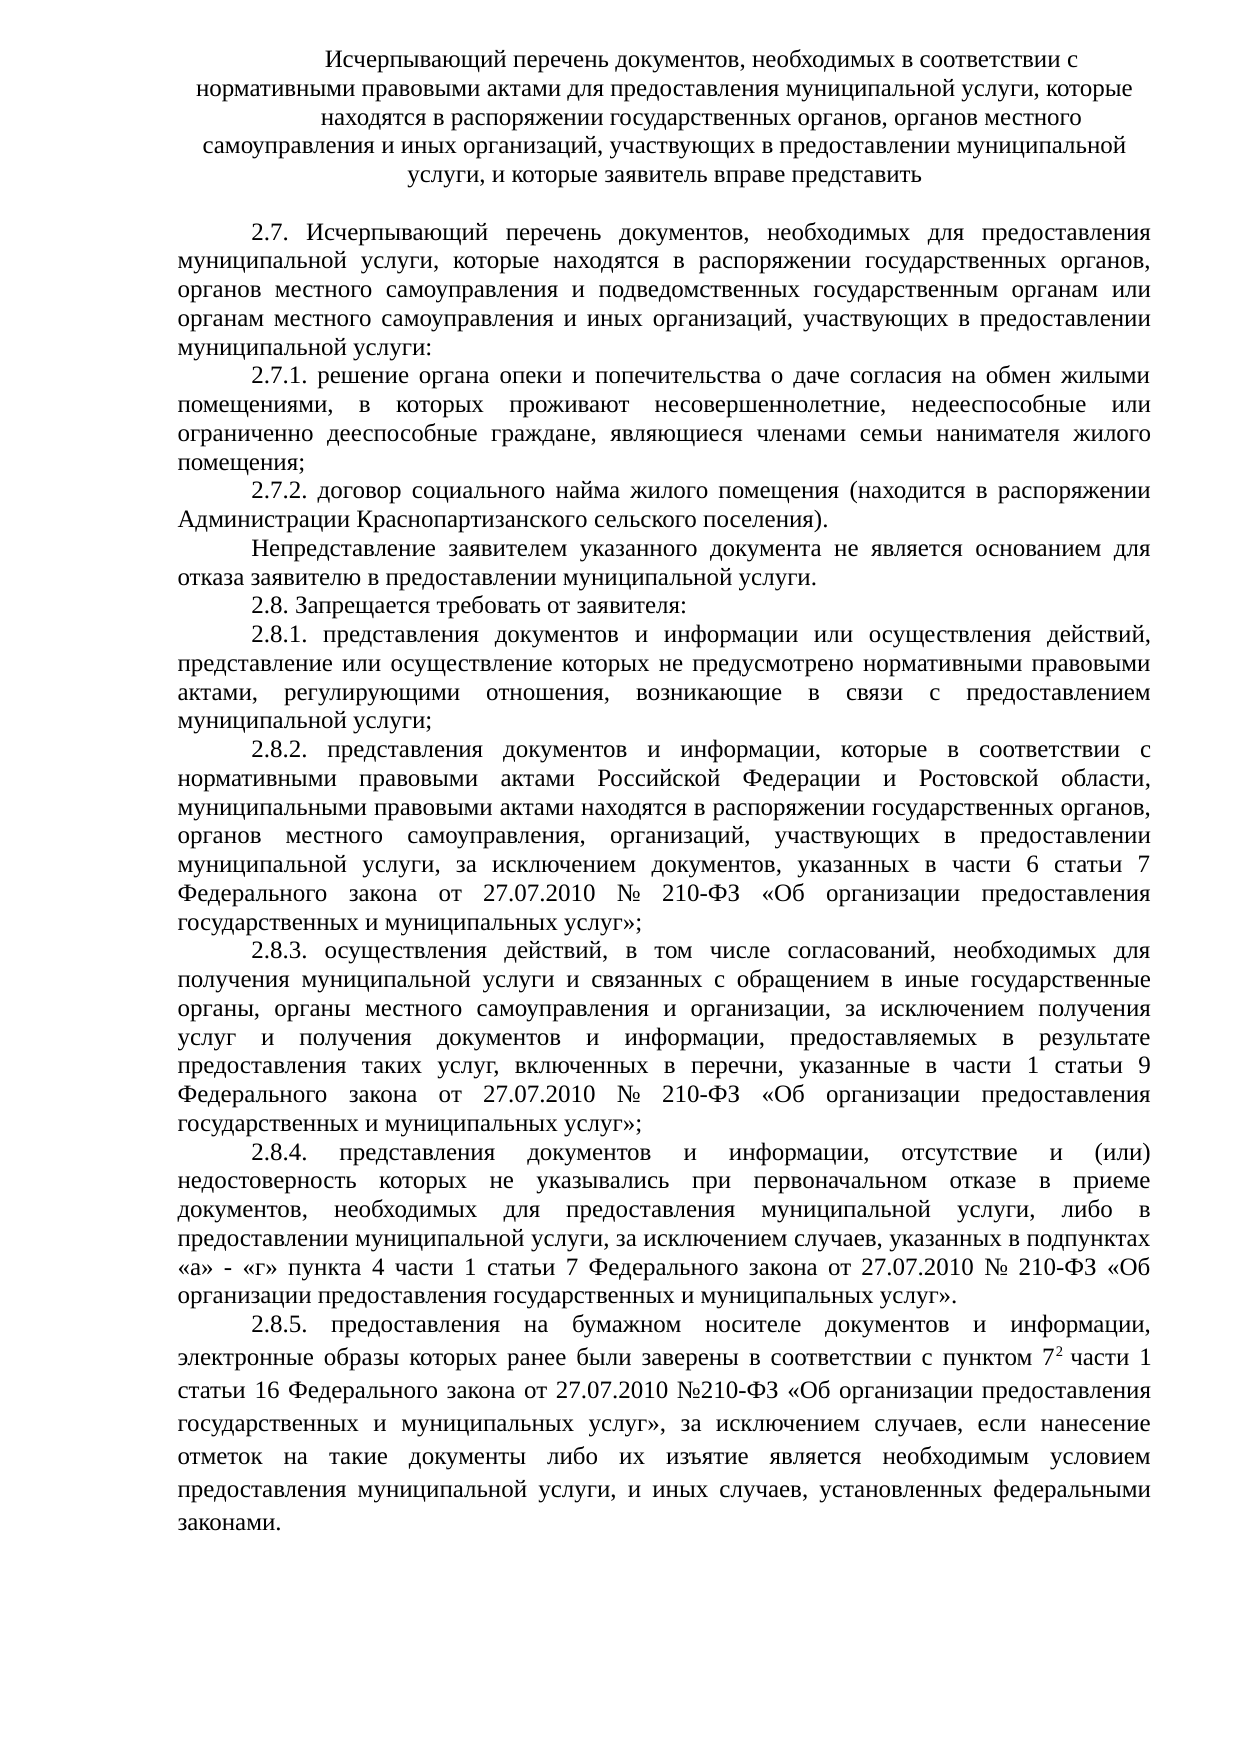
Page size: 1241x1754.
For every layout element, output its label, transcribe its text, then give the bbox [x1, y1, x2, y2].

text 2.8.4. представления документов и информации, отсутствие и (или) недостоверность которых не указывались при первоначальном отказе в приеме документов, необходимых для предоставления муниципальной услуги, либо в предоставлении муниципальной услуги, за исключением случаев, указанных в подпунктах «а» - «г» пункта 4 части 1 статьи 7 Федерального закона от 27.07.2010 № 210-ФЗ «Об организации предоставления государственных и муниципальных услуг». [177, 1137, 1152, 1309]
text 2.8.3. осуществления действий, в том числе согласований, необходимых для получения муниципальной услуги и связанных с обращением в иные государственные органы, органы местного самоуправления и организации, за исключением получения услуг и получения документов и информации, предоставляемых в результате предоставления таких услуг, включенных в перечни, указанные в части 1 статьи 9 Федерального закона от 27.07.2010 № 210-ФЗ «Об организации предоставления государственных и муниципальных услуг»; [177, 936, 1152, 1137]
text 2.7. Исчерпывающий перечень документов, необходимых для предоставления муниципальной услуги, которые находятся в распоряжении государственных органов, органов местного самоуправления и подведомственных государственным органам или органам местного самоуправления и иных организаций, участвующих в предоставлении муниципальной услуги: [177, 217, 1152, 361]
text 2.7.2. договор социального найма жилого помещения (находится в распоряжении Администрации Краснопартизанского сельского поселения). [177, 476, 1152, 533]
text Непредставление заявителем указанного документа не является основанием для отказа заявителю в предоставлении муниципальной услуги. [177, 533, 1152, 591]
text 2.8.5. предоставления на бумажном носителе документов и информации, электронные образы которых ранее были заверены в соответствии с пунктом 72 части 1 статьи 16 Федерального закона от 27.07.2010 №210-ФЗ «Об организации предоставления государственных и муниципальных услуг», за исключением случаев, если нанесение отметок на такие документы либо их изъятие является необходимым условием предоставления муниципальной услуги, и иных случаев, установленных федеральными законами. [177, 1309, 1152, 1536]
text 2.8.2. представления документов и информации, которые в соответствии с нормативными правовыми актами Российской Федерации и Ростовской области, муниципальными правовыми актами находятся в распоряжении государственных органов, органов местного самоуправления, организаций, участвующих в предоставлении муниципальной услуги, за исключением документов, указанных в части 6 статьи 7 Федерального закона от 27.07.2010 № 210-ФЗ «Об организации предоставления государственных и муниципальных услуг»; [177, 734, 1152, 936]
text 2.8.1. представления документов и информации или осуществления действий, представление или осуществление которых не предусмотрено нормативными правовыми актами, регулирующими отношения, возникающие в связи с предоставлением муниципальной услуги; [177, 619, 1152, 734]
text Исчерпывающий перечень документов, необходимых в соответствии с нормативными правовыми актами для предоставления муниципальной услуги, которые [177, 44, 1152, 102]
text 2.7.1. решение органа опеки и попечительства о даче согласия на обмен жилыми помещениями, в которых проживают несовершеннолетние, недееспособные или ограниченно дееспособные граждане, являющиеся членами семьи нанимателя жилого помещения; [177, 361, 1152, 476]
text 2.8. Запрещается требовать от заявителя: [177, 591, 1152, 619]
text находятся в распоряжении государственных органов, органов местного самоуправления и иных организаций, участвующих в предоставлении муниципальной услуги, и которые заявитель вправе представить [177, 102, 1152, 188]
